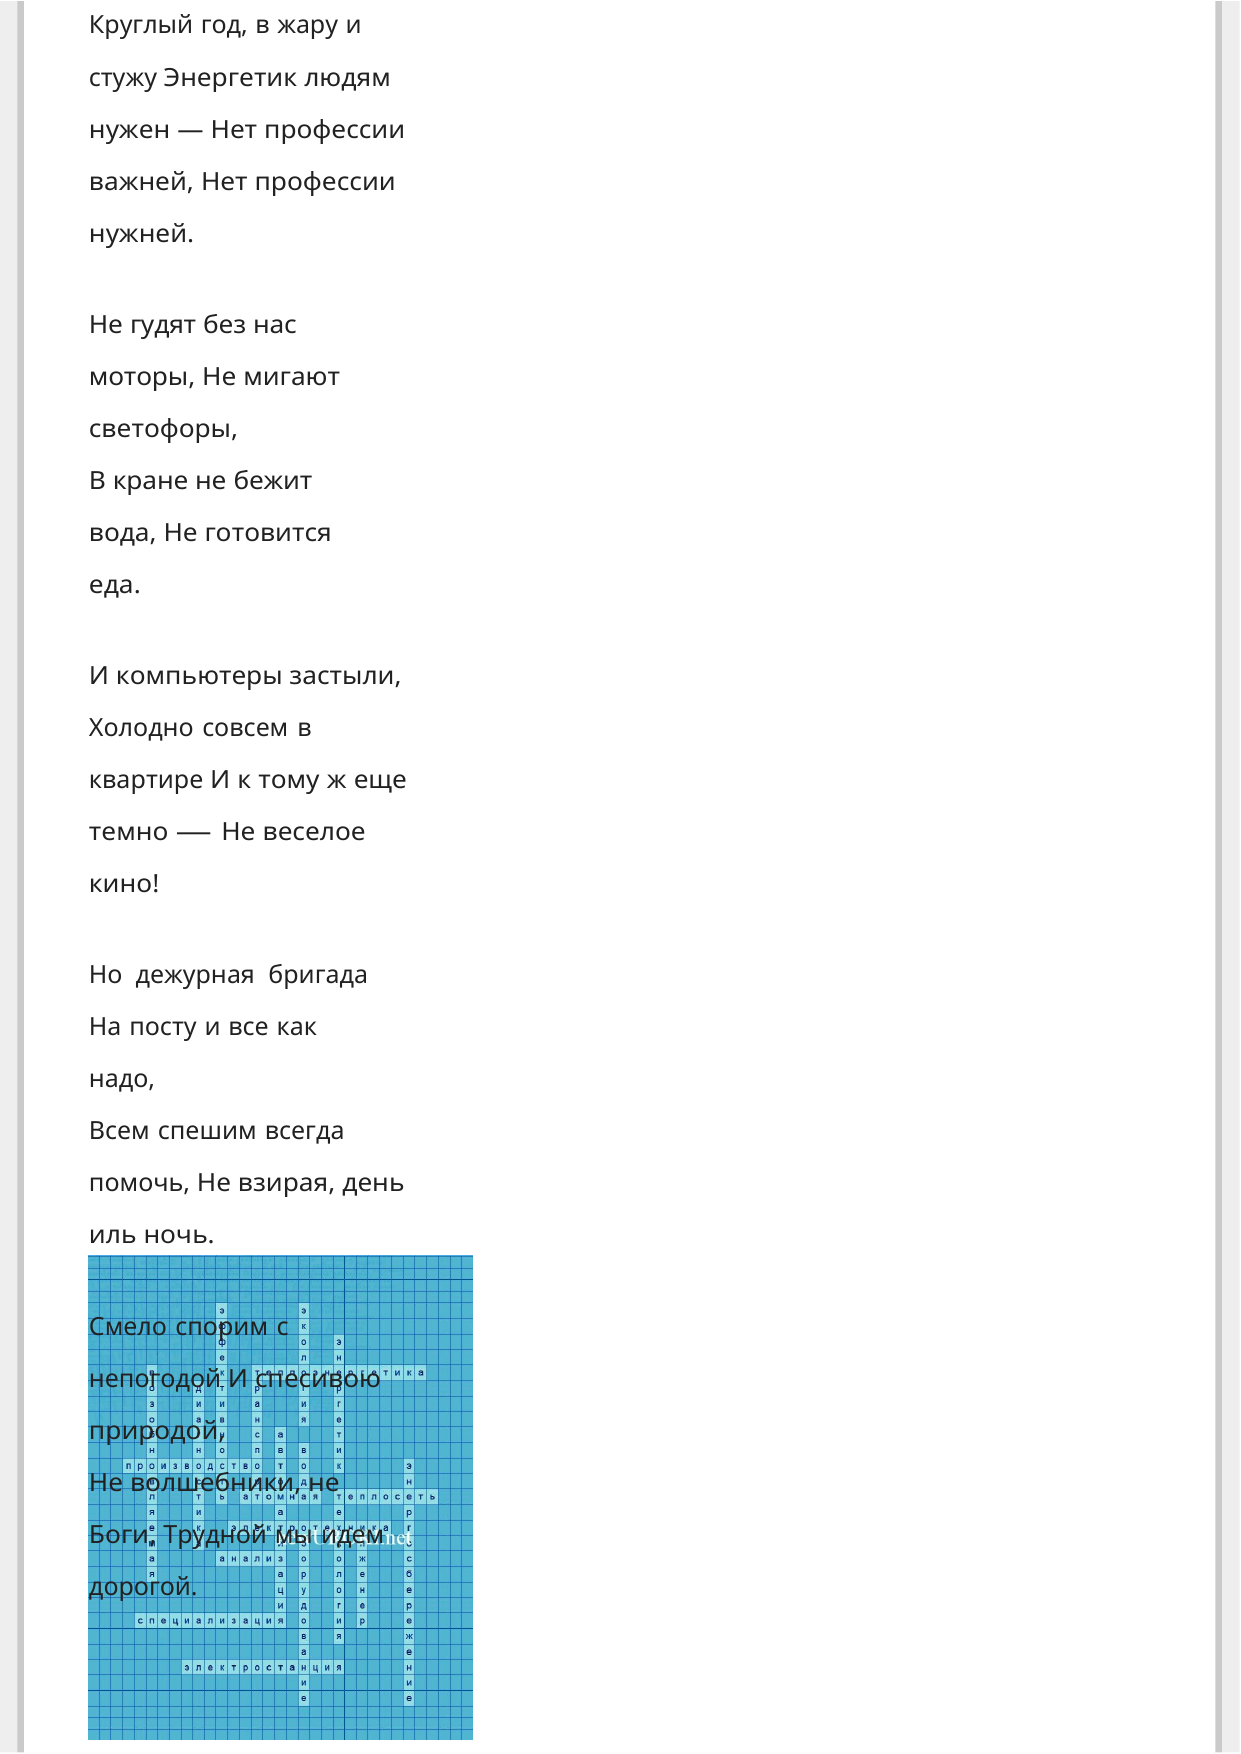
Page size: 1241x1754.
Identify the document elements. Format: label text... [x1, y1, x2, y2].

text Не волшебники, не Боги, Трудной мы идем дорогой. [89, 1464, 411, 1603]
text И компьютеры застыли, Холодно совсем в квартире И к тому ж еще темно — Не веселое кино! [89, 658, 422, 900]
text Всем спешим всегда помочь, Не взирая, день иль ночь. [89, 1113, 445, 1251]
text Круглый год, в жару и стужу Энергетик людям нужен — Нет профессии важней, Нет профессии нужней. [89, 7, 426, 249]
text Не гудят без нас моторы, Не мигают светофоры, [89, 306, 394, 444]
text Но дежурная бригада На посту и все как надо, [89, 957, 383, 1095]
text Смело спорим с непогодой И спесивою природой, [89, 1308, 415, 1446]
text В кране не бежит вода, Не готовится еда. [89, 463, 369, 601]
picture [88, 1255, 473, 1740]
